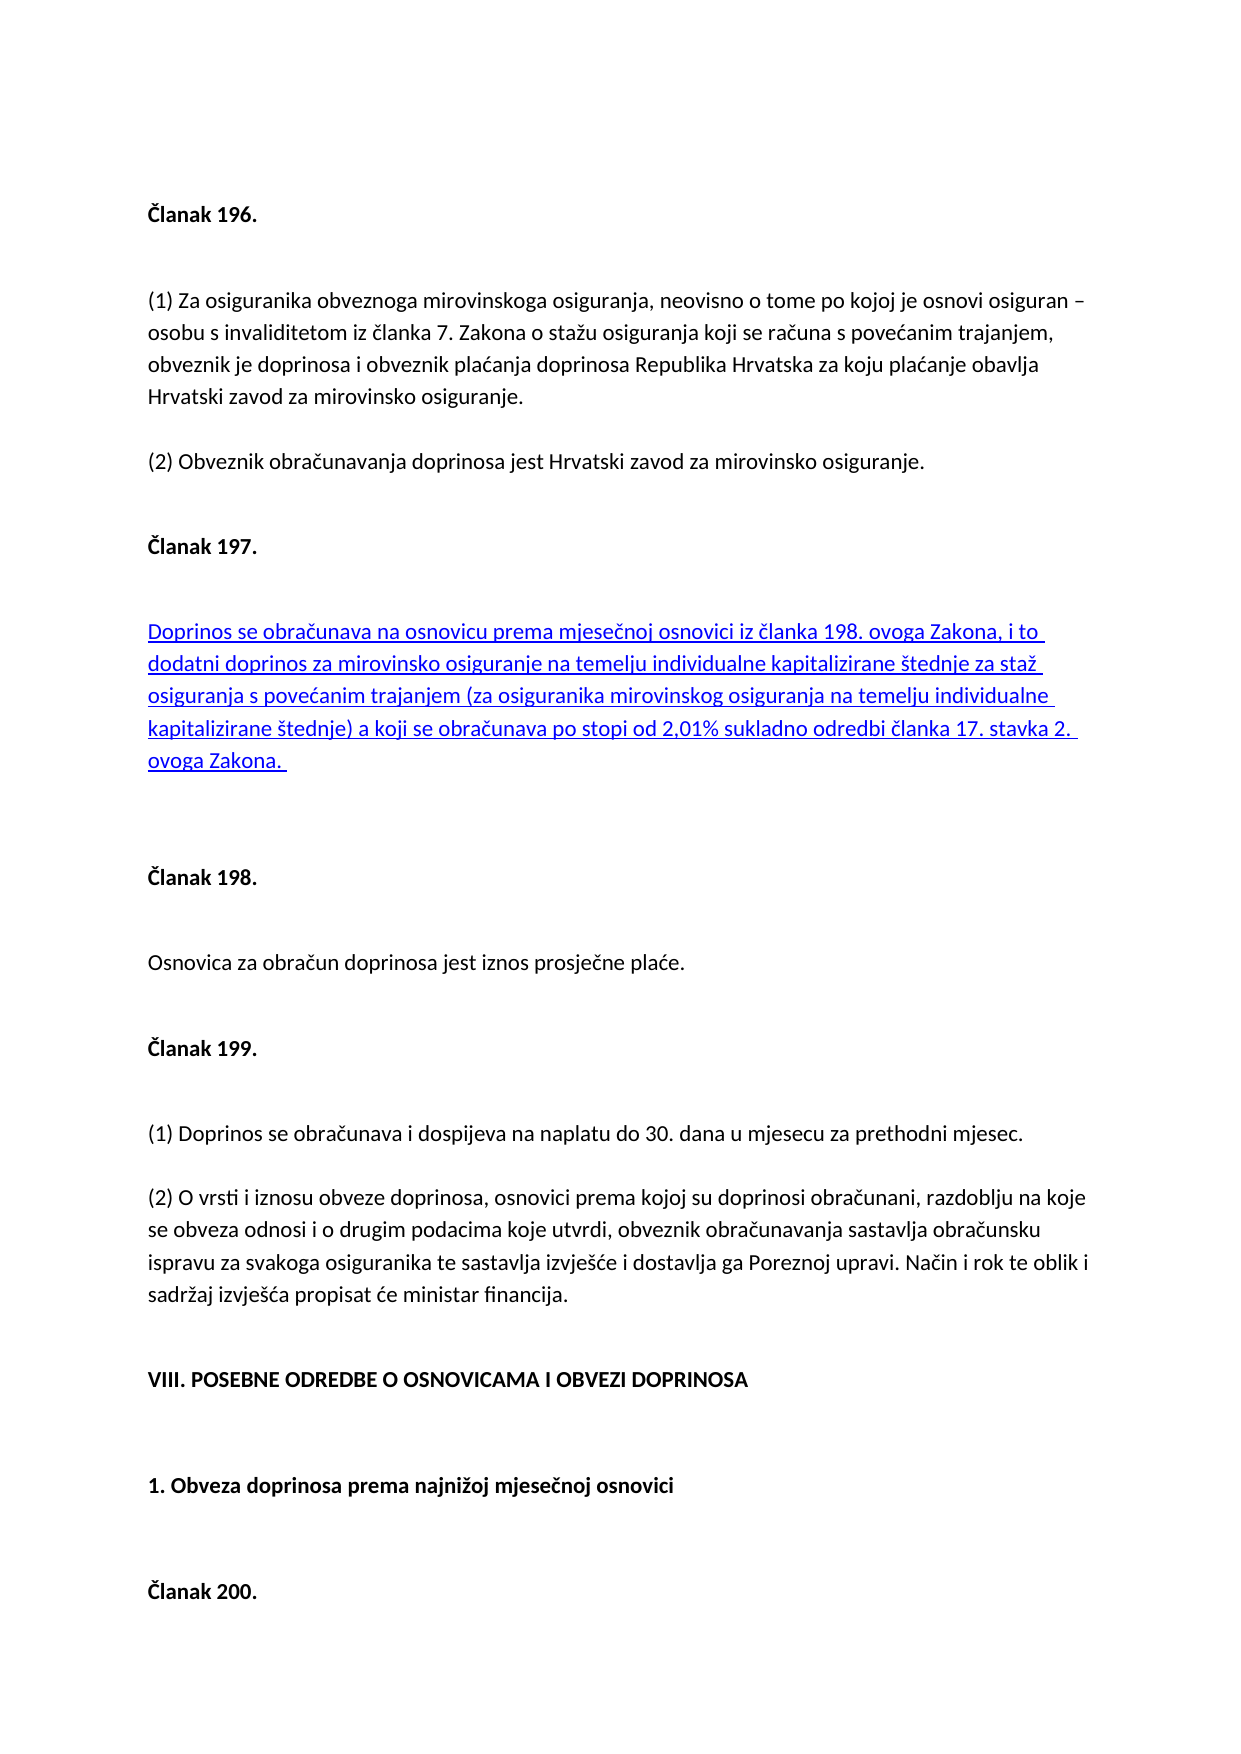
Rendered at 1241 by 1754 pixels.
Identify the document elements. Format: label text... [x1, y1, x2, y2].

text Članak 197. [148, 532, 1093, 560]
text Članak 196. [148, 201, 1093, 229]
text (1) Doprinos se obračunava i dospijeva na naplatu do 30. dana u mjesecu za prethodni mjesec. (2) O vrsti i iznosu obveze doprinosa, osnovici prema kojoj su doprinosi obračunani, razdoblju na koje se obveza odnosi i o drugim podacima koje utvrdi, obveznik obračunavanja sastavlja obračunsku ispravu za svakoga osiguranika te sastavlja izvješće i dostavlja ga Poreznoj upravi. Način i rok te oblik i sadržaj izvješća propisat će ministar financija. [148, 1087, 1093, 1340]
text (1) Za osiguranika obveznoga mirovinskoga osiguranja, neovisno o tome po kojoj je osnovi osiguran – osobu s invaliditetom iz članka 7. Zakona o stažu osiguranja koji se računa s povećanim trajanjem, obveznik je doprinosa i obveznik plaćanja doprinosa Republika Hrvatska za koju plaćanje obavlja Hrvatski zavod za mirovinsko osiguranje. (2) Obveznik obračunavanja doprinosa jest Hrvatski zavod za mirovinsko osiguranje. [148, 254, 1093, 507]
text Članak 200. [148, 1577, 1093, 1605]
text Članak 198. [148, 863, 1093, 891]
text Doprinos se obračunava na osnovicu prema mjesečnoj osnovici iz članka 198. ovoga Zakona, i to dodatni doprinos za mirovinsko osiguranje na temelju individualne kapitalizirane štednje za staž osiguranja s povećanim trajanjem (za osiguranika mirovinskog osiguranja na temelju individualne kapitalizirane štednje) a koji se obračunava po stopi od 2,01% sukladno odredbi članka 17. stavka 2. ovoga Zakona. [148, 585, 1093, 838]
text Članak 199. [148, 1034, 1093, 1062]
text 1. Obveza doprinosa prema najnižoj mjesečnoj osnovici [148, 1471, 1093, 1499]
text VIII. POSEBNE ODREDBE O OSNOVICAMA I OBVEZI DOPRINOSA [148, 1365, 1093, 1393]
text Osnovica za obračun doprinosa jest iznos prosječne plaće. [148, 916, 1093, 1009]
